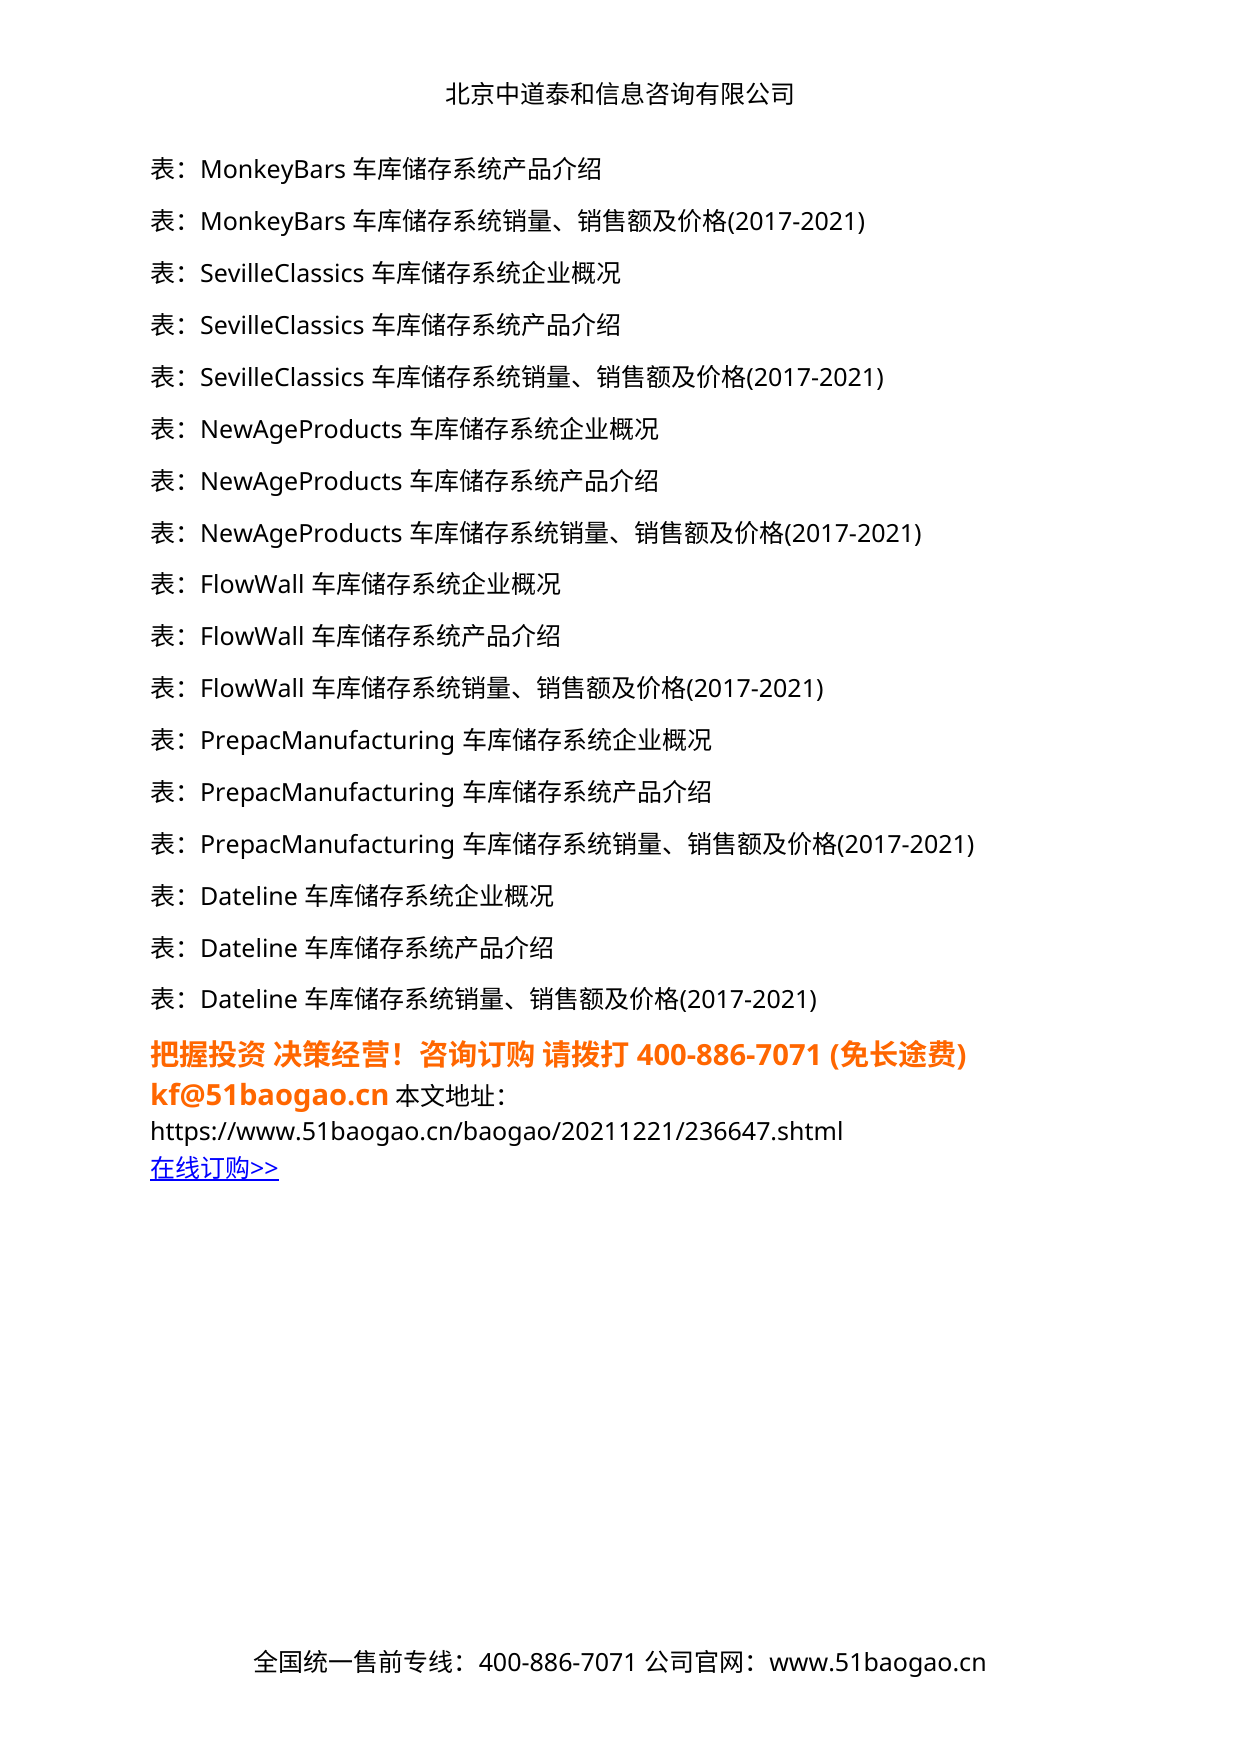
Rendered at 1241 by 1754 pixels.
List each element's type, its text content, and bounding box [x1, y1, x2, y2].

text 表：PrepacManufacturing 车库储存系统产品介绍 [150, 772, 1090, 809]
text 把握投资 决策经营！咨询订购 请拨打 400-886-7071 (免长途费) kf@51baogao.cn本文地址：https://www.51baogao.cn/baogao/20211221/236647.shtml [150, 1032, 1090, 1148]
text 表：FlowWall 车库储存系统产品介绍 [150, 617, 1090, 653]
text 表：SevilleClassics 车库储存系统企业概况 [150, 254, 1090, 290]
text 表：MonkeyBars 车库储存系统产品介绍 [150, 150, 1090, 186]
text 表：SevilleClassics 车库储存系统销量、销售额及价格(2017-2021) [150, 357, 1090, 394]
text 表：FlowWall 车库储存系统企业概况 [150, 565, 1090, 601]
text 在线订购>> [150, 1148, 1090, 1184]
text 表：NewAgeProducts 车库储存系统企业概况 [150, 409, 1090, 446]
text 表：FlowWall 车库储存系统销量、销售额及价格(2017-2021) [150, 669, 1090, 705]
text 表：Dateline 车库储存系统企业概况 [150, 876, 1090, 912]
text 表：MonkeyBars 车库储存系统销量、销售额及价格(2017-2021) [150, 202, 1090, 238]
text 表：PrepacManufacturing 车库储存系统企业概况 [150, 721, 1090, 757]
text 表：Dateline 车库储存系统产品介绍 [150, 928, 1090, 964]
text 表：SevilleClassics 车库储存系统产品介绍 [150, 306, 1090, 342]
text 表：Dateline 车库储存系统销量、销售额及价格(2017-2021) [150, 980, 1090, 1016]
text 表：NewAgeProducts 车库储存系统销量、销售额及价格(2017-2021) [150, 513, 1090, 549]
text 表：NewAgeProducts 车库储存系统产品介绍 [150, 461, 1090, 497]
text 表：PrepacManufacturing 车库储存系统销量、销售额及价格(2017-2021) [150, 824, 1090, 861]
